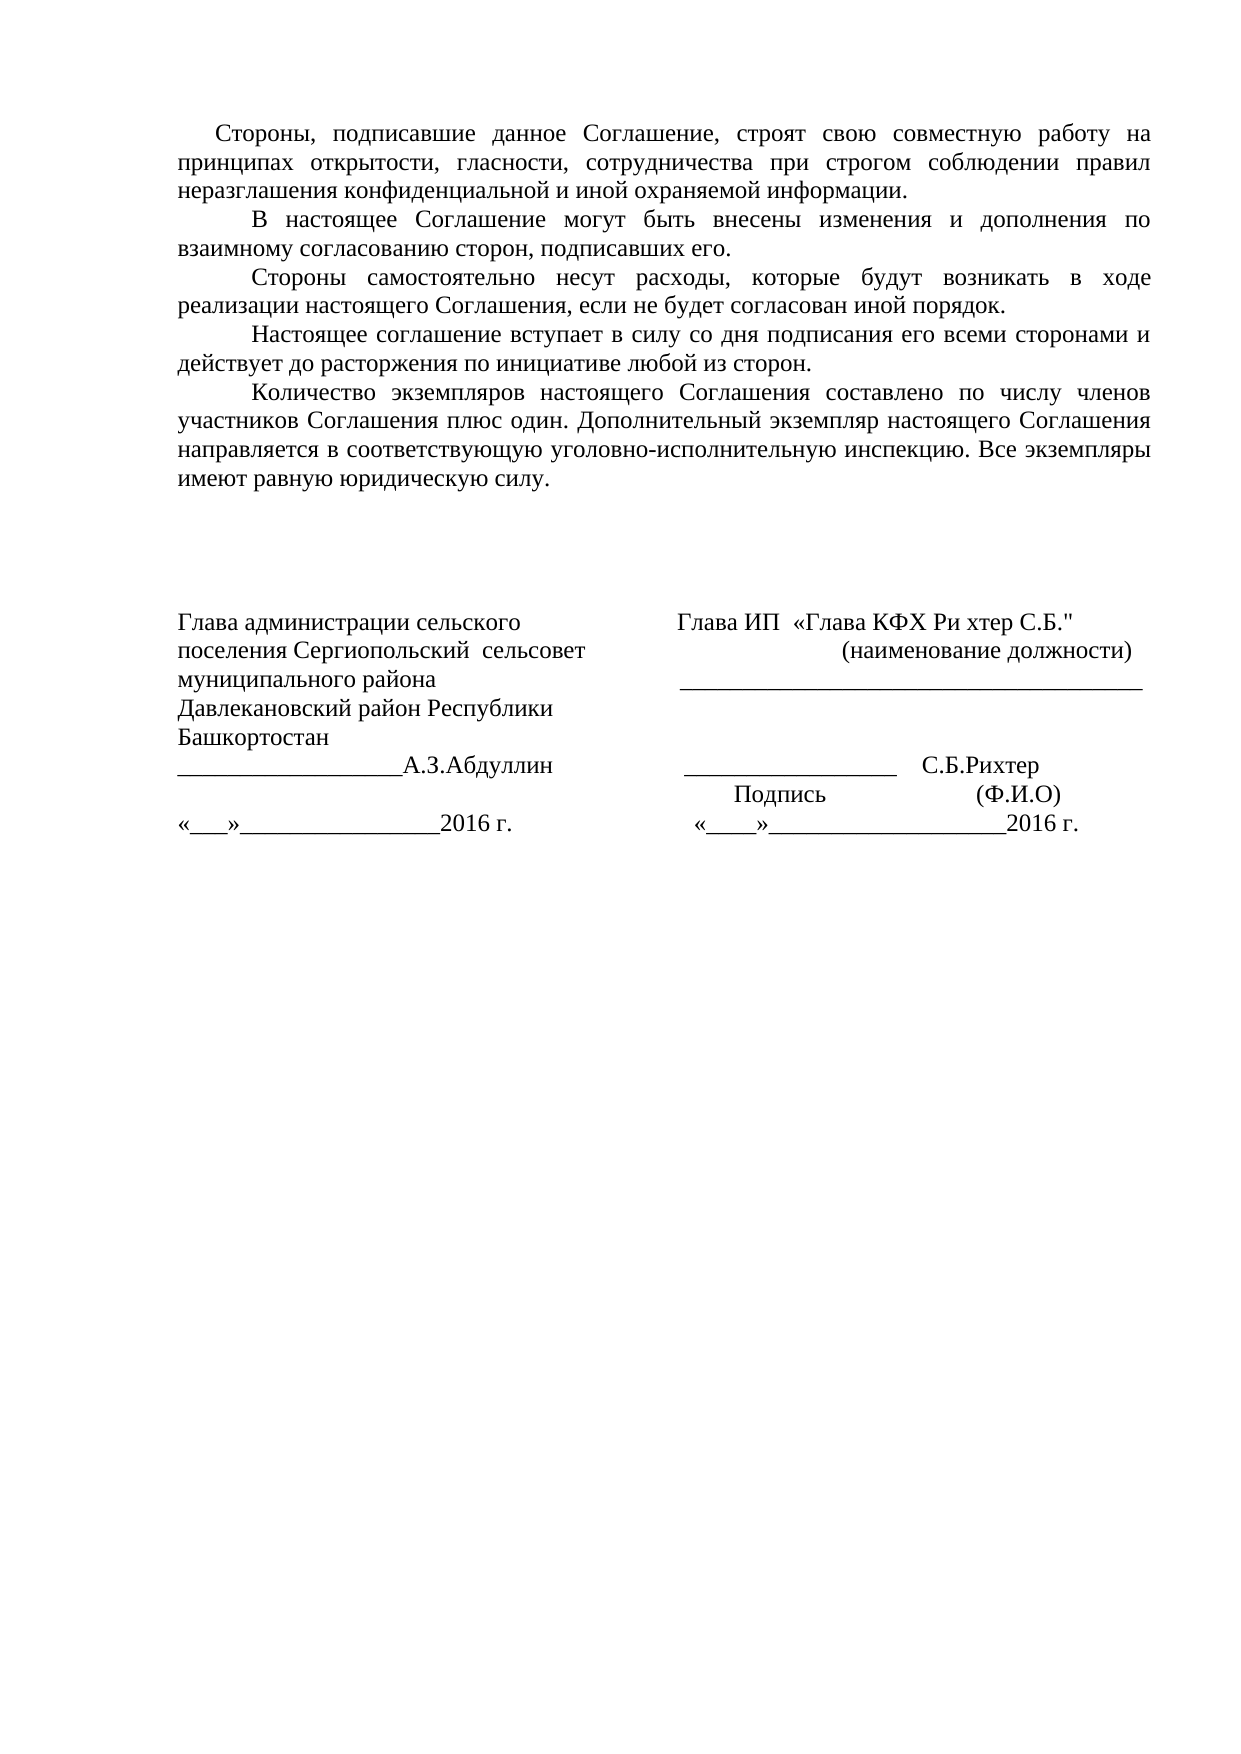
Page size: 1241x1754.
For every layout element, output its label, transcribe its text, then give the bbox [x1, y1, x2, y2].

text поселения Сергиопольский сельсовет (наименование должности) [177, 636, 1152, 664]
text Глава администрации сельского Глава ИП «Глава КФХ Ри хтер С.Б." [177, 607, 1152, 636]
text «___»________________2016 г. «____»___________________2016 г. [177, 808, 1152, 837]
text муниципального района _____________________________________ [177, 664, 1152, 693]
text Количество экземпляров настоящего Соглашения составлено по числу членов участников Соглашения плюс один. Дополнительный экземпляр настоящего Соглашения направляется в соответствующую уголовно-исполнительную инспекцию. Все экземпляры имеют равную юридическую силу. [177, 377, 1152, 492]
text В настоящее Соглашение могут быть внесены изменения и дополнения по взаимному согласованию сторон, подписавших его. [177, 204, 1152, 262]
text Стороны, подписавшие данное Соглашение, строят свою совместную работу на принципах открытости, гласности, сотрудничества при строгом соблюдении правил неразглашения конфиденциальной и иной охраняемой информации. [177, 118, 1152, 204]
text Башкортостан [177, 722, 1152, 751]
text Настоящее соглашение вступает в силу со дня подписания его всеми сторонами и действует до расторжения по инициативе любой из сторон. [177, 319, 1152, 377]
text Подпись (Ф.И.О) [177, 779, 1152, 808]
text Стороны самостоятельно несут расходы, которые будут возникать в ходе реализации настоящего Соглашения, если не будет согласован иной порядок. [177, 262, 1152, 319]
text Давлекановский район Республики [177, 693, 1152, 722]
text __________________А.З.Абдуллин _________________ С.Б.Рихтер [177, 751, 1152, 779]
